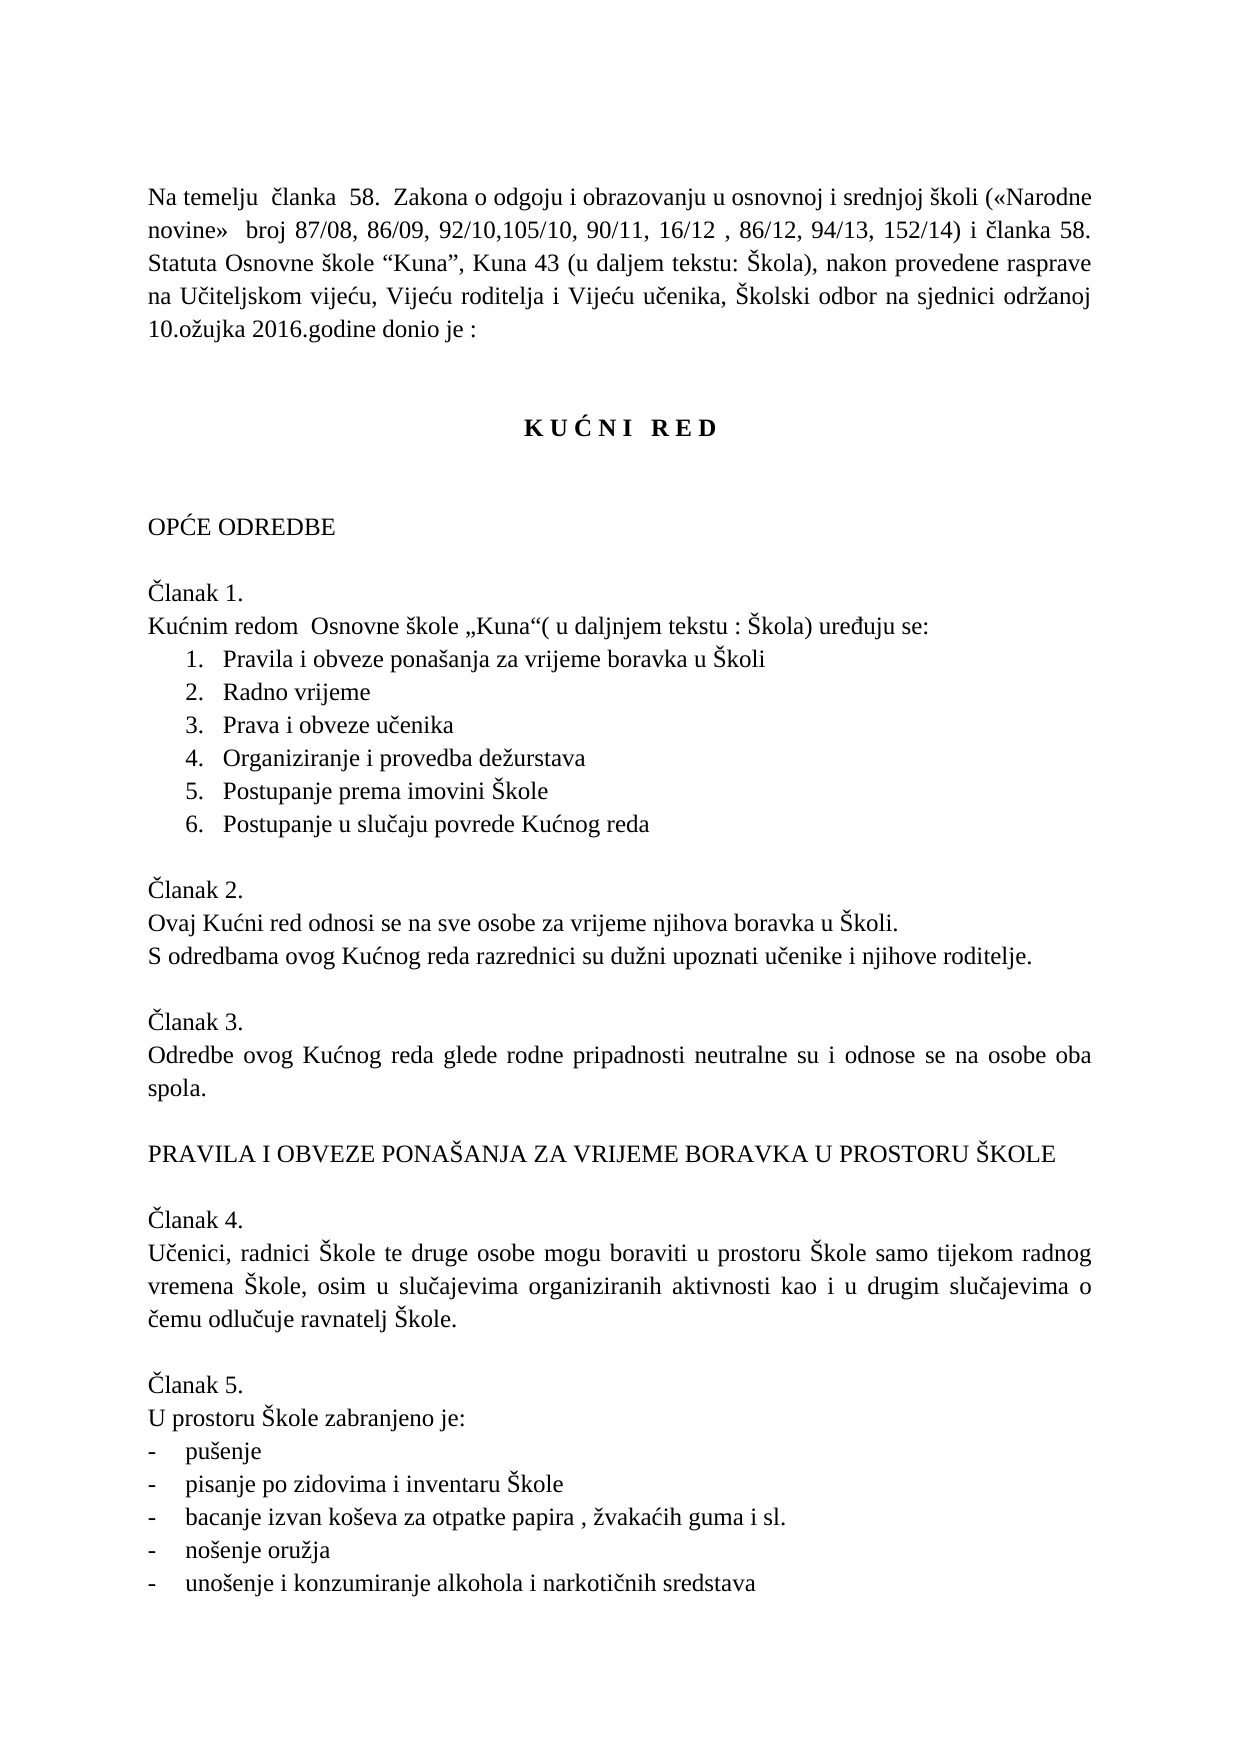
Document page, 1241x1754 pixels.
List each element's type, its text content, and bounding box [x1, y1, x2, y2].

text Članak 3. [148, 1007, 1093, 1036]
text Članak 1. [148, 578, 1093, 607]
text Članak 5. [148, 1370, 1093, 1399]
text K U Ć N I R E D [148, 413, 1093, 442]
list Postupanje u slučaju povrede Kućnog reda [185, 809, 1093, 838]
text Odredbe ovog Kućnog reda glede rodne pripadnosti neutralne su i odnose se na osobe oba spola. [148, 1040, 1093, 1102]
text Članak 4. [148, 1205, 1093, 1234]
list nošenje oružja [148, 1536, 1093, 1564]
text Učenici, radnici Škole te druge osobe mogu boraviti u prostoru Škole samo tijekom radnog vremena Škole, osim u slučajevima organiziranih aktivnosti kao i u drugim slučajevima o čemu odlučuje ravnatelj Škole. [148, 1238, 1093, 1333]
list Postupanje prema imovini Škole [185, 776, 1093, 805]
list Prava i obveze učenika [185, 710, 1093, 739]
text PRAVILA I OBVEZE PONAŠANJA ZA VRIJEME BORAVKA U PROSTORU ŠKOLE [148, 1139, 1093, 1168]
list pušenje [148, 1436, 1093, 1465]
list Radno vrijeme [185, 677, 1093, 706]
text Kućnim redom Osnovne škole „Kuna“( u daljnjem tekstu : Škola) uređuju se: [148, 611, 1093, 640]
text Ovaj Kućni red odnosi se na sve osobe za vrijeme njihova boravka u Školi. [148, 908, 1093, 937]
text U prostoru Škole zabranjeno je: [148, 1403, 1093, 1432]
list Pravila i obveze ponašanja za vrijeme boravka u Školi [185, 644, 1093, 673]
text OPĆE ODREDBE [148, 512, 1093, 541]
text S odredbama ovog Kućnog reda razrednici su dužni upoznati učenike i njihove roditelje. [148, 941, 1093, 970]
text Članak 2. [148, 875, 1093, 904]
list pisanje po zidovima i inventaru Škole [148, 1469, 1093, 1498]
list unošenje i konzumiranje alkohola i narkotičnih sredstava [148, 1568, 1093, 1597]
list Organiziranje i provedba dežurstava [185, 743, 1093, 772]
list bacanje izvan koševa za otpatke papira , žvakaćih guma i sl. [148, 1502, 1093, 1531]
text Na temelju članka 58. Zakona o odgoju i obrazovanju u osnovnoj i srednjoj školi («Narodne novine» broj 87/08, 86/09, 92/10,105/10, 90/11, 16/12 , 86/12, 94/13, 152/14) i članka 58. Statuta Osnovne škole “Kuna”, Kuna 43 (u daljem tekstu: Škola), nakon provedene rasprave na Učiteljskom vijeću, Vijeću roditelja i Vijeću učenika, Školski odbor na sjednici održanoj 10.ožujka 2016.godine donio je : [148, 182, 1093, 342]
